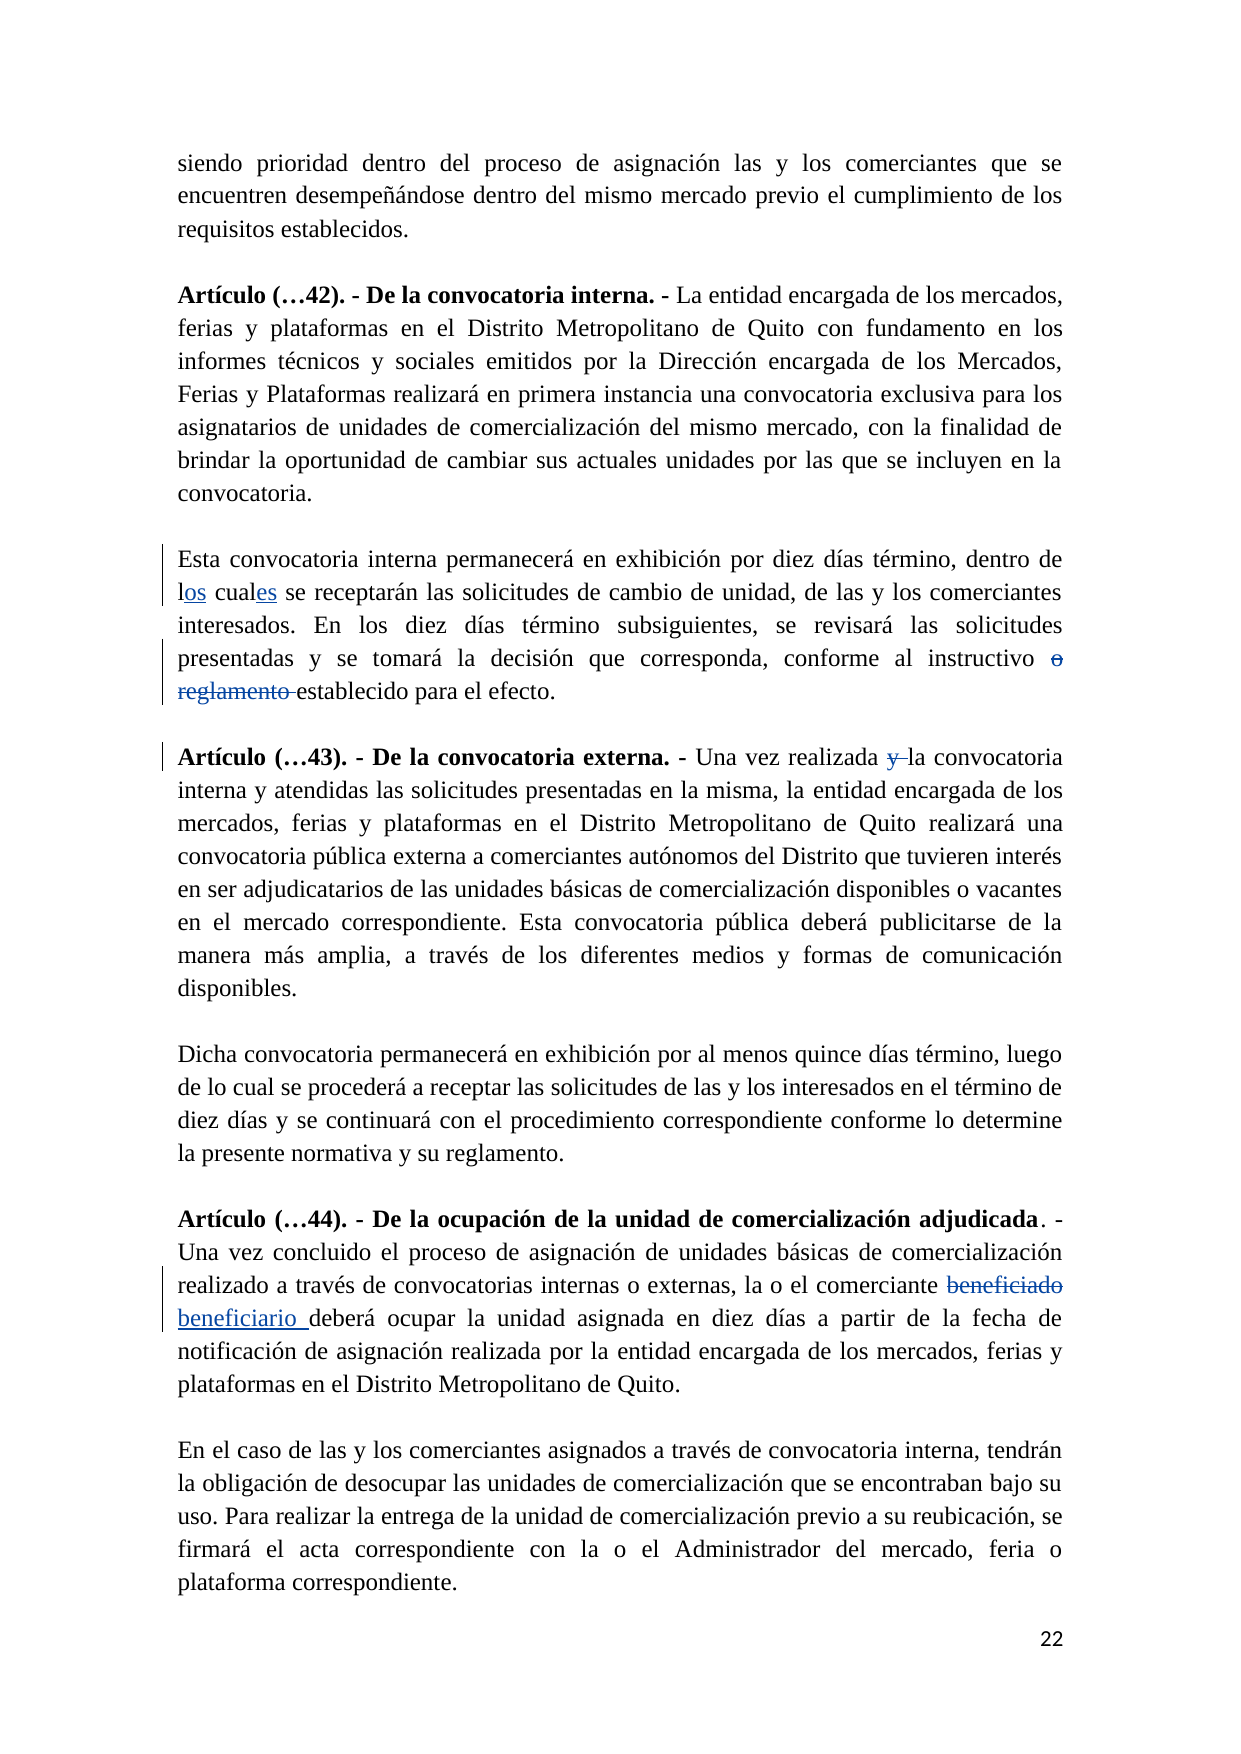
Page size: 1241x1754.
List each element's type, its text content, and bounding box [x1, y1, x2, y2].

text Esta convocatoria interna permanecerá en exhibición por diez días término, dentro del cual se receptarán las solicitudes de cambio de unidad, de las y los comerciantes interesados. En los diez días término subsiguientes, se revisará las solicitudes presentadas y se tomará la decisión que corresponda, conforme al instructivo establecido para el efecto. [177, 544, 1063, 705]
text Dicha convocatoria permanecerá en exhibición por al menos quince días término, luego de lo cual se procederá a receptar las solicitudes de las y los interesados en el término de diez días y se continuará con el procedimiento correspondiente conforme lo determine la presente normativa y su reglamento. [177, 1039, 1063, 1167]
text En el caso de las y los comerciantes asignados a través de convocatoria interna, tendrán la obligación de desocupar las unidades de comercialización que se encontraban bajo su uso. Para realizar la entrega de la unidad de comercialización previo a su reubicación, se firmará el acta correspondiente con la o el Administrador del mercado, feria o plataforma correspondiente. [177, 1435, 1063, 1596]
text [177, 148, 1063, 242]
text Artículo (…42). - De la convocatoria interna. - La entidad encargada de los mercados, ferias y plataformas en el Distrito Metropolitano de Quito con fundamento en los informes técnicos y sociales emitidos por la Dirección encargada de los Mercados, Ferias y Plataformas realizará en primera instancia una convocatoria exclusiva para los asignatarios de unidades de comercialización del mismo mercado, con la finalidad de brindar la oportunidad de cambiar sus actuales unidades por las que se incluyen en la convocatoria. [177, 280, 1063, 507]
text Artículo (…44). - De la ocupación de la unidad de comercialización adjudicada. - Una vez concluido el proceso de asignación de unidades básicas de comercialización realizado a través de convocatorias internas o externas, la o el comerciante deberá ocupar la unidad asignada en diez días a partir de la fecha de notificación de asignación realizada por la entidad encargada de los mercados, ferias y plataformas en el Distrito Metropolitano de Quito. [177, 1204, 1063, 1398]
text Artículo (…43). - De la convocatoria externa. - Una vez realizada la convocatoria interna y atendidas las solicitudes presentadas en la misma, la entidad encargada de los mercados, ferias y plataformas en el Distrito Metropolitano de Quito realizará una convocatoria pública externa a comerciantes autónomos del Distrito que tuvieren interés en ser adjudicatarios de las unidades básicas de comercialización disponibles o vacantes en el mercado correspondiente. Esta convocatoria pública deberá publicitarse de la manera más amplia, a través de los diferentes medios y formas de comunicación disponibles. [177, 742, 1063, 1002]
